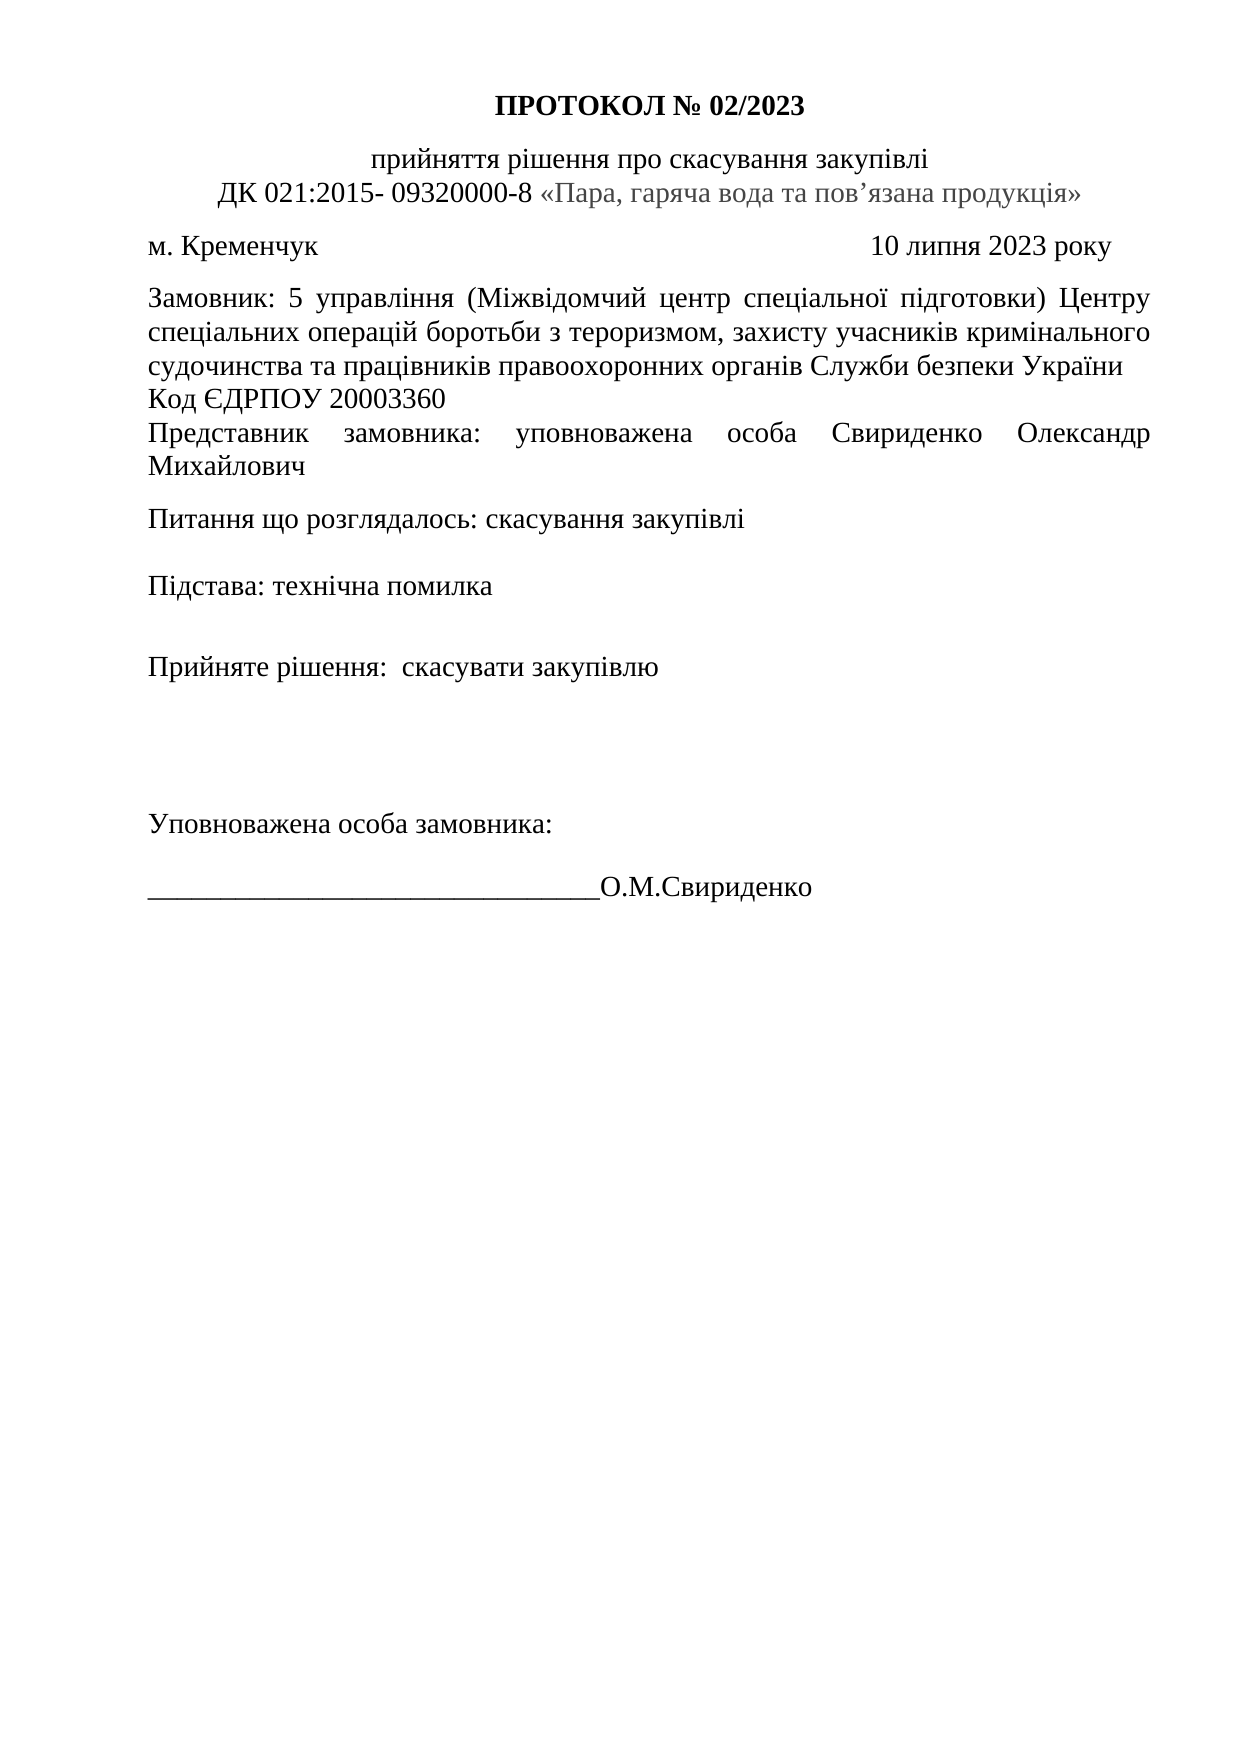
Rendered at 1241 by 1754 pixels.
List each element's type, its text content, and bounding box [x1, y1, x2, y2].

text Код ЄДРПОУ 20003360 [148, 381, 1152, 415]
text Підстава: технічна помилка [148, 568, 1152, 602]
text м. Кременчук 10 липня 2023 року [148, 228, 1152, 261]
text прийняття рішення про скасування закупівлі [148, 141, 1152, 175]
text ДК 021:2015- 09320000-8 «Пара, гаряча вода та пов’язана продукція» [148, 175, 1152, 208]
text _______________________________О.М.Свириденко [148, 869, 1152, 903]
text Представник замовника: уповноважена особа Свириденко Олександр Михайлович [148, 415, 1152, 482]
text Уповноважена особа замовника: [148, 807, 1152, 840]
text Замовник: 5 управління (Міжвідомчий центр спеціальної підготовки) Центру спеціальних операцій боротьби з тероризмом, захисту учасників кримінального судочинства та працівників правоохоронних органів Служби безпеки України [148, 281, 1152, 381]
text Питання що розглядалось: скасування закупівлі [148, 501, 1152, 534]
text Прийняте рішення: скасувати закупівлю [148, 649, 1152, 682]
text ПРОТОКОЛ № 02/2023 [148, 88, 1152, 122]
